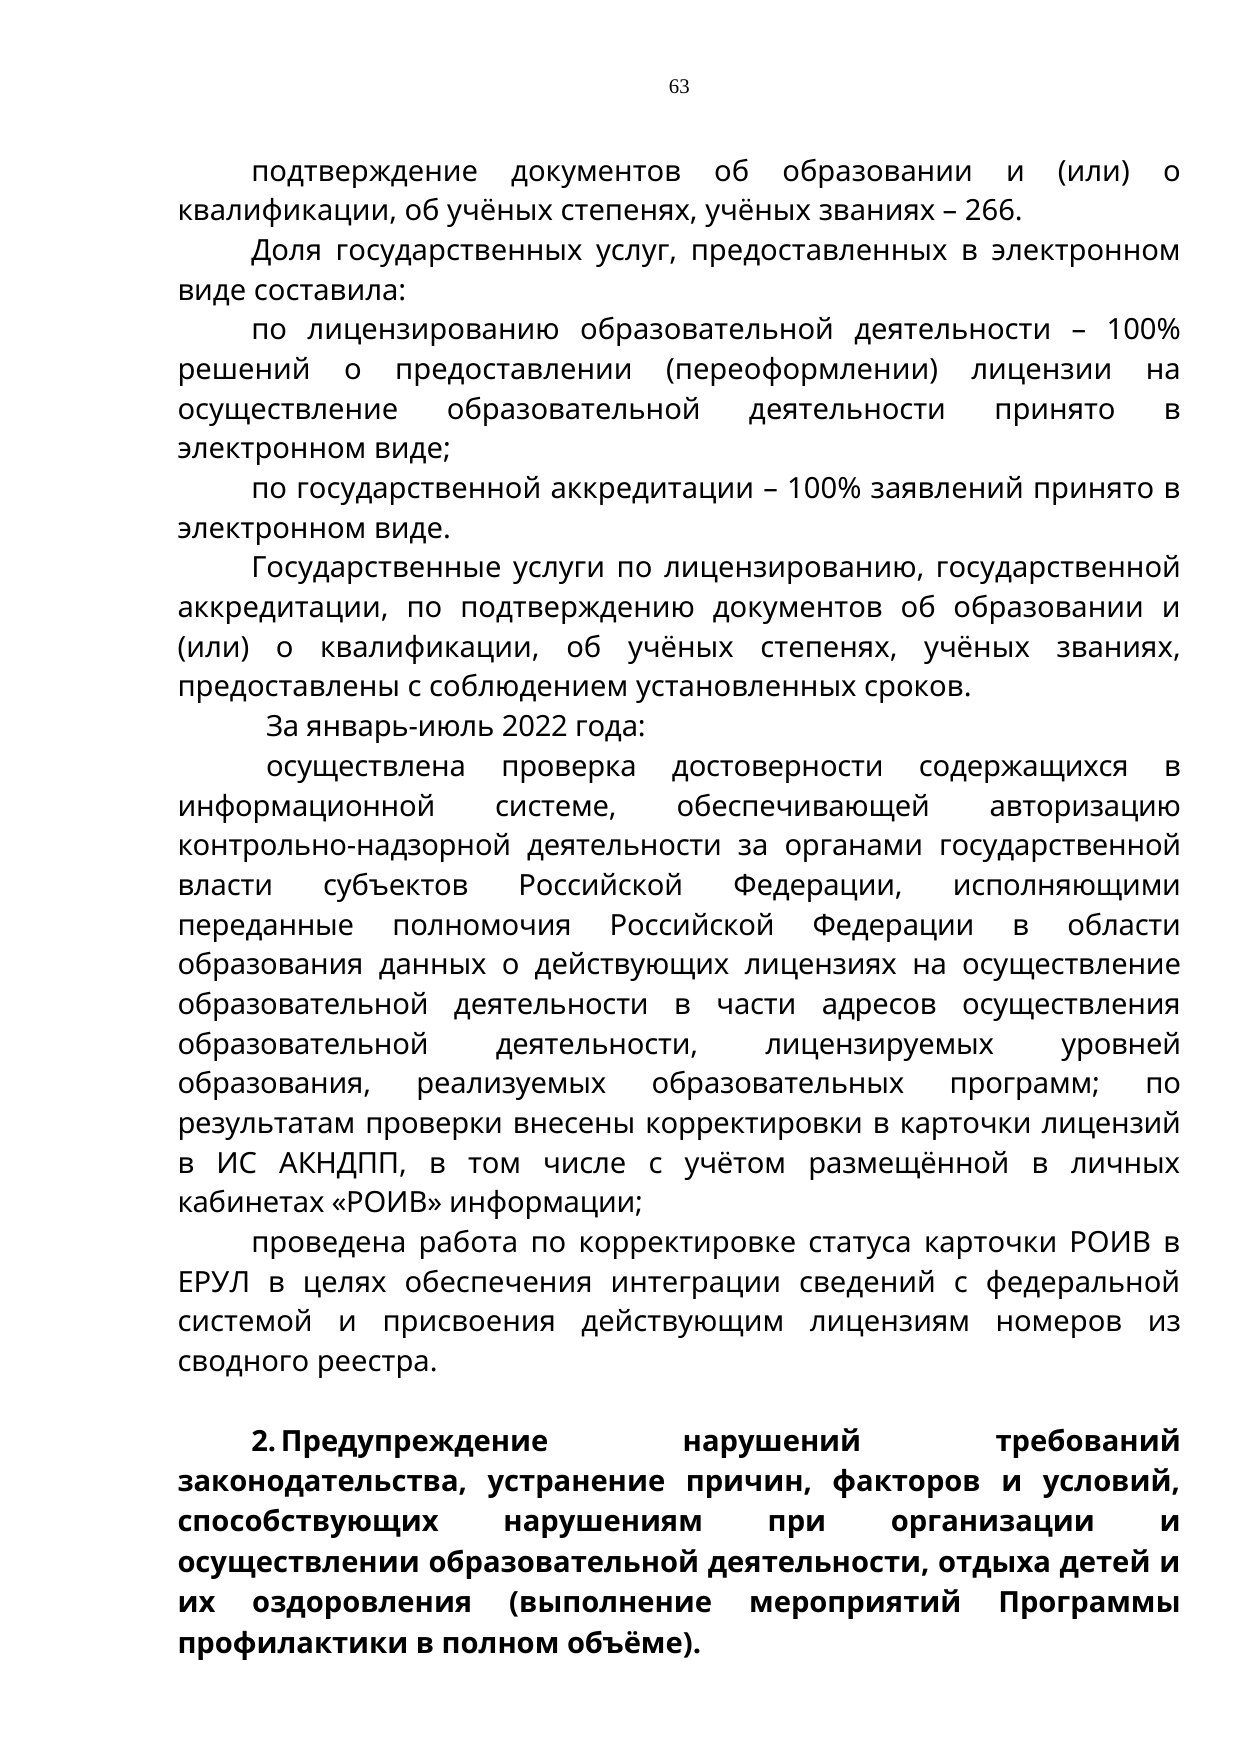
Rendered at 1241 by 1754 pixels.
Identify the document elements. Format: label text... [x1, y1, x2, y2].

text Доля государственных услуг, предоставленных в электронном виде составила: [177, 229, 1181, 308]
text по государственной аккредитации – 100% заявлений принято в электронном виде. [177, 467, 1181, 547]
text 2. Предупреждение нарушений требований законодательства, устранение причин, факторов и условий, способствующих нарушениям при организации и осуществлении образовательной деятельности, отдыха детей и их оздоровления (выполнение мероприятий Программы профилактики в полном объёме). [177, 1420, 1181, 1662]
text подтверждение документов об образовании и (или) о квалификации, об учёных степенях, учёных званиях – 266. [177, 150, 1181, 229]
text осуществлена проверка достоверности содержащихся в информационной системе, обеспечивающей авторизацию контрольно-надзорной деятельности за органами государственной власти субъектов Российской Федерации, исполняющими переданные полномочия Российской Федерации в области образования данных о действующих лицензиях на осуществление образовательной деятельности в части адресов осуществления образовательной деятельности, лицензируемых уровней образования, реализуемых образовательных программ; по результатам проверки внесены корректировки в карточки лицензий в ИС АКНДПП, в том числе с учётом размещённой в личных кабинетах «РОИВ» информации; [177, 745, 1181, 1221]
text проведена работа по корректировке статуса карточки РОИВ в ЕРУЛ в целях обеспечения интеграции сведений с федеральной системой и присвоения действующим лицензиям номеров из сводного реестра. [177, 1221, 1181, 1380]
text по лицензированию образовательной деятельности – 100% решений о предоставлении (переоформлении) лицензии на осуществление образовательной деятельности принято в электронном виде; [177, 308, 1181, 467]
text За январь-июль 2022 года: [177, 705, 1181, 745]
text Государственные услуги по лицензированию, государственной аккредитации, по подтверждению документов об образовании и (или) о квалификации, об учёных степенях, учёных званиях, предоставлены с соблюдением установленных сроков. [177, 547, 1181, 705]
